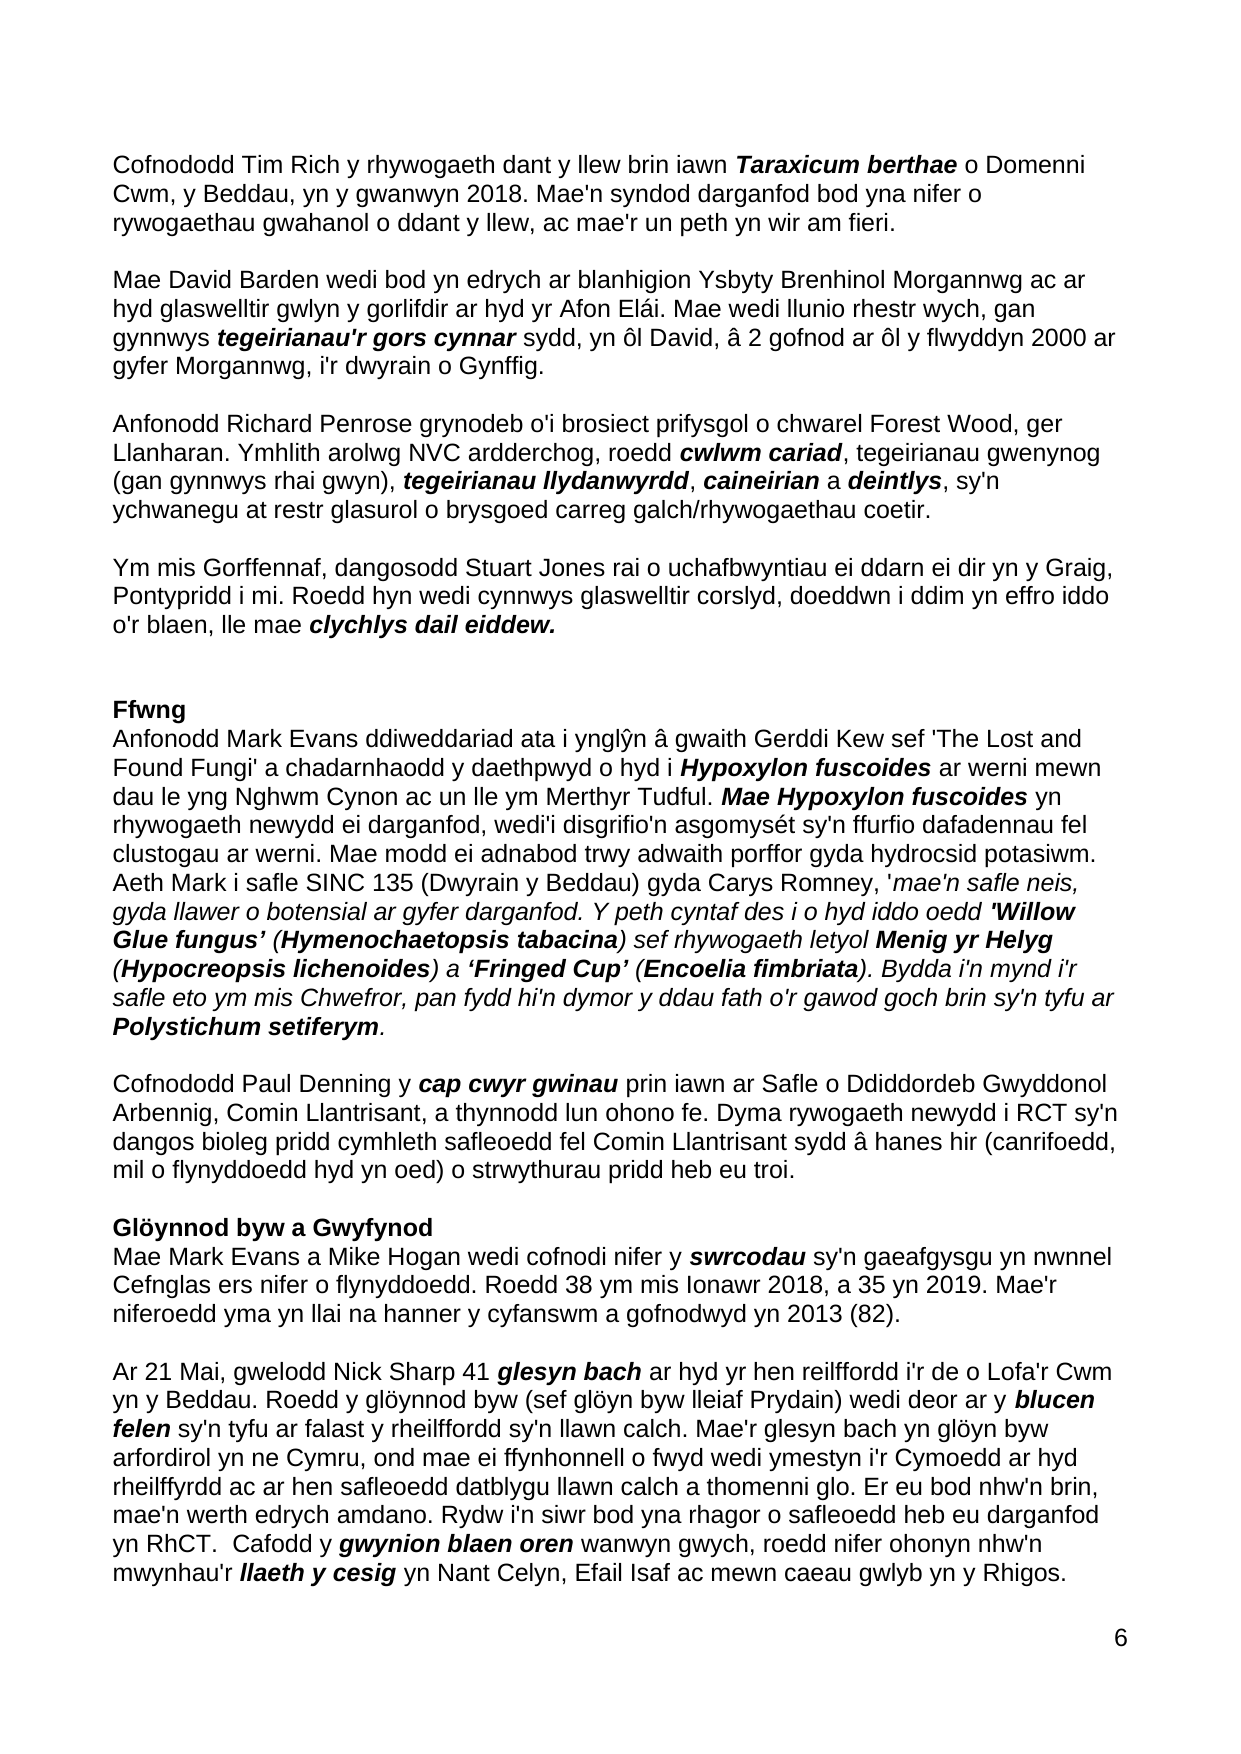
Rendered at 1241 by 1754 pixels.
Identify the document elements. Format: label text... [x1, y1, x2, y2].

text Anfonodd Mark Evans ddiweddariad ata i ynglŷn â gwaith Gerddi Kew sef 'The Lost and Found Fungi' a chadarnhaodd y daethpwyd o hyd i Hypoxylon fuscoides ar werni mewn dau le yng Nghwm Cynon ac un lle ym Merthyr Tudful. Mae Hypoxylon fuscoides yn rhywogaeth newydd ei darganfod, wedi'i disgrifio'n asgomysét sy'n ffurfio dafadennau fel clustogau ar werni. Mae modd ei adnabod trwy adwaith porffor gyda hydrocsid potasiwm. Aeth Mark i safle SINC 135 (Dwyrain y Beddau) gyda Carys Romney, 'mae'n safle neis, gyda llawer o botensial ar gyfer darganfod. Y peth cyntaf des i o hyd iddo oedd 'Willow Glue fungus’ (Hymenochaetopsis tabacina) sef rhywogaeth letyol Menig yr Helyg (Hypocreopsis lichenoides) a ‘Fringed Cup’ (Encoelia fimbriata). Bydda i'n mynd i'r safle eto ym mis Chwefror, pan fydd hi'n dymor y ddau fath o'r gawod goch brin sy'n tyfu ar Polystichum setiferym. [112, 724, 1128, 1041]
text Mae Mark Evans a Mike Hogan wedi cofnodi nifer y swrcodau sy'n gaeafgysgu yn nwnnel Cefnglas ers nifer o flynyddoedd. Roedd 38 ym mis Ionawr 2018, a 35 yn 2019. Mae'r niferoedd yma yn llai na hanner y cyfanswm a gofnodwyd yn 2013 (82). [112, 1242, 1128, 1328]
text Ffwng [112, 696, 1128, 724]
text Glöynnod byw a Gwyfynod [112, 1213, 1128, 1242]
text Mae David Barden wedi bod yn edrych ar blanhigion Ysbyty Brenhinol Morgannwg ac ar hyd glaswelltir gwlyn y gorlifdir ar hyd yr Afon Elái. Mae wedi llunio rhestr wych, gan gynnwys tegeirianau'r gors cynnar sydd, yn ôl David, â 2 gofnod ar ôl y flwyddyn 2000 ar gyfer Morgannwg, i'r dwyrain o Gynffig. [112, 265, 1128, 380]
text Ym mis Gorffennaf, dangosodd Stuart Jones rai o uchafbwyntiau ei ddarn ei dir yn y Graig, Pontypridd i mi. Roedd hyn wedi cynnwys glaswelltir corslyd, doeddwn i ddim yn effro iddo o'r blaen, lle mae clychlys dail eiddew. [112, 552, 1128, 639]
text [112, 1357, 1128, 1587]
text Cofnododd Tim Rich y rhywogaeth dant y llew brin iawn Taraxicum berthae o Domenni Cwm, y Beddau, yn y gwanwyn 2018. Mae'n syndod darganfod bod yna nifer o rywogaethau gwahanol o ddant y llew, ac mae'r un peth yn wir am fieri. [112, 150, 1128, 236]
text Anfonodd Richard Penrose grynodeb o'i brosiect prifysgol o chwarel Forest Wood, ger Llanharan. Ymhlith arolwg NVC ardderchog, roedd cwlwm cariad, tegeirianau gwenynog (gan gynnwys rhai gwyn), tegeirianau llydanwyrdd, caineirian a deintlys, sy'n ychwanegu at restr glasurol o brysgoed carreg galch/rhywogaethau coetir. [112, 409, 1128, 524]
text Cofnododd Paul Denning y cap cwyr gwinau prin iawn ar Safle o Ddiddordeb Gwyddonol Arbennig, Comin Llantrisant, a thynnodd lun ohono fe. Dyma rywogaeth newydd i RCT sy'n dangos bioleg pridd cymhleth safleoedd fel Comin Llantrisant sydd â hanes hir (canrifoedd, mil o flynyddoedd hyd yn oed) o strwythurau pridd heb eu troi. [112, 1069, 1128, 1184]
